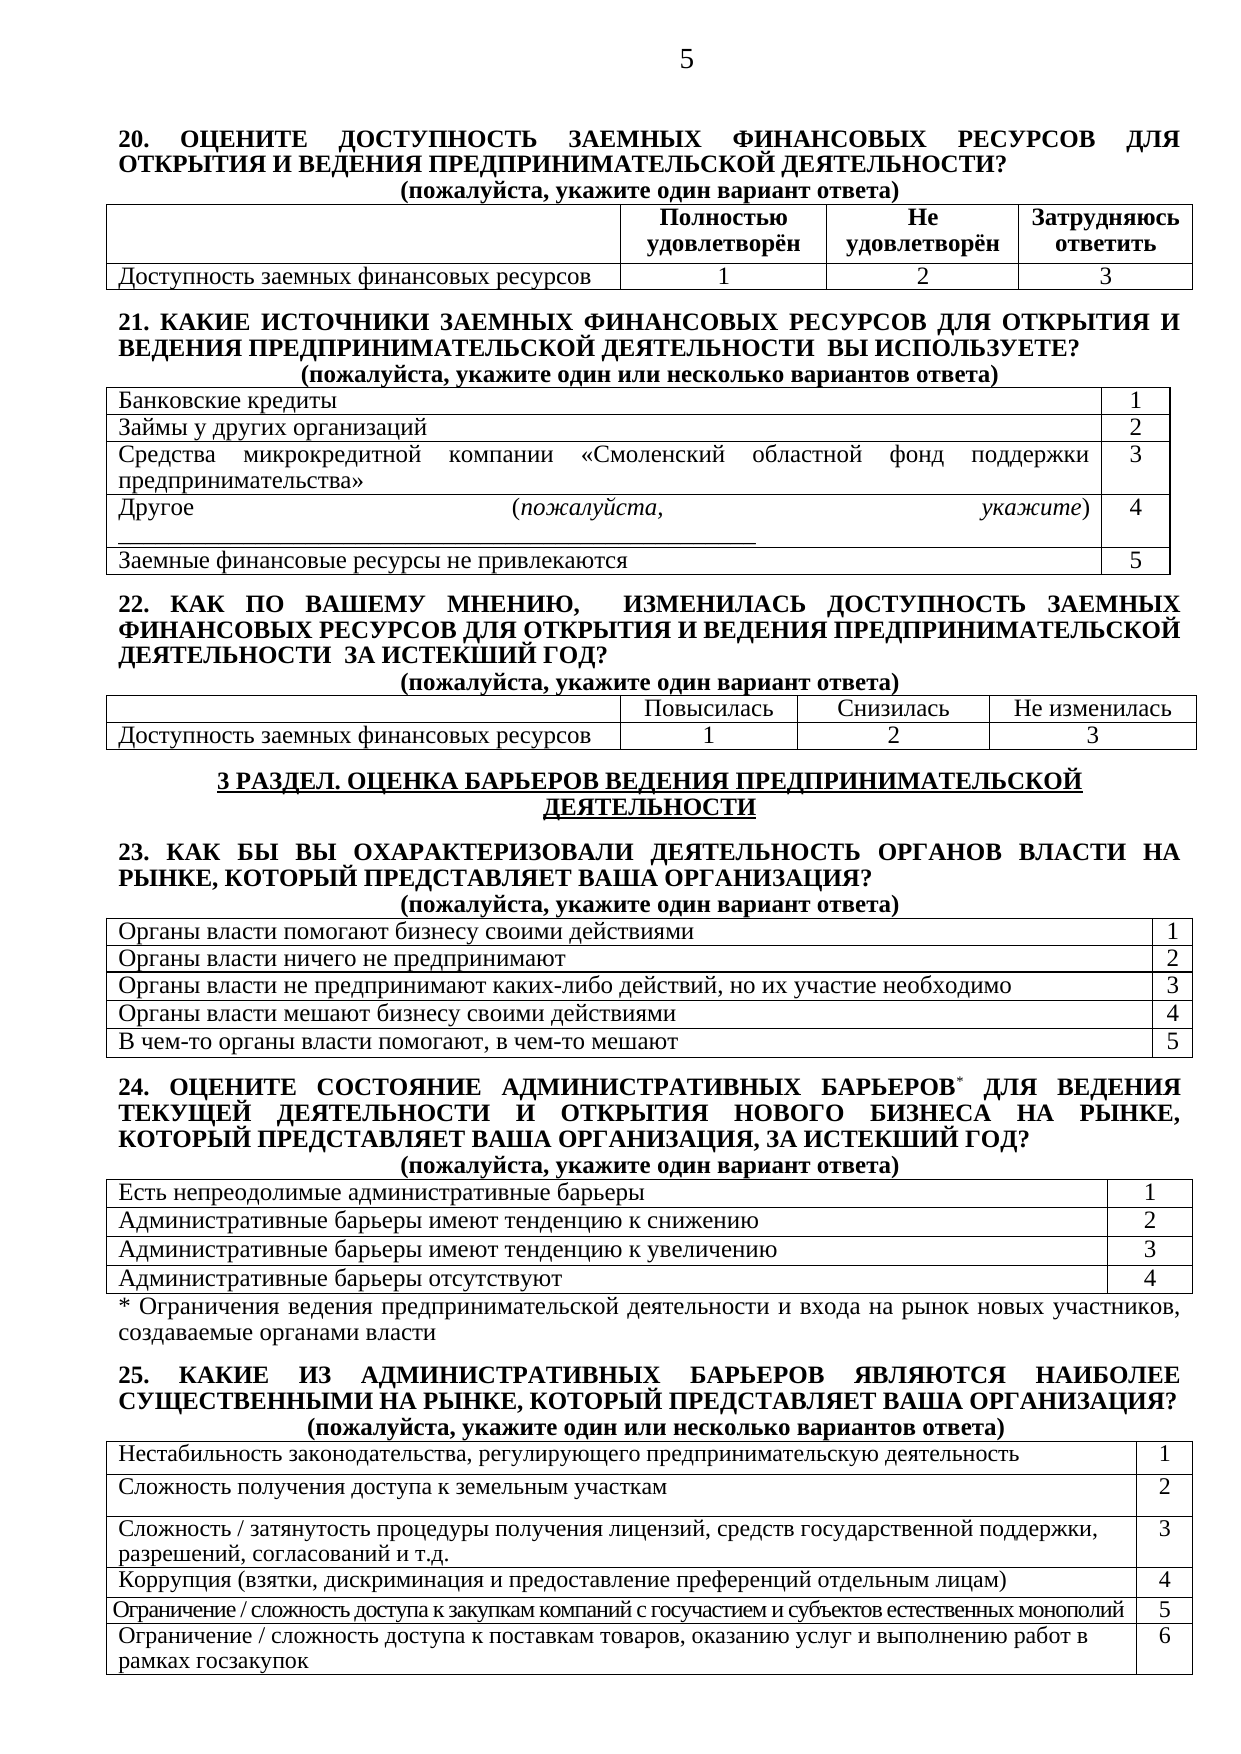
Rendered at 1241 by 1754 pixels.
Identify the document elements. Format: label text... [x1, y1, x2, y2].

table_header 1 [1102, 388, 1169, 414]
table_header Полностью удовлетворён [621, 205, 826, 262]
text 3 РАЗДЕЛ. ОЦЕНКА БАРЬЕРОВ ВЕДЕНИЯ ПРЕДПРИНИМАТЕЛЬСКОЙ ДЕЯТЕЛЬНОСТИ [112, 769, 1187, 821]
text (пожалуйста, укажите один вариант ответа) [118, 1153, 1181, 1179]
table_cell 1 [621, 723, 797, 749]
text (пожалуйста, укажите один вариант ответа) [118, 892, 1181, 918]
table_cell 3 [1153, 973, 1192, 999]
table_cell 5 [1137, 1598, 1192, 1623]
table_cell 3 [1019, 264, 1192, 289]
table_cell Ограничение / сложность доступа к поставкам товаров, оказанию услуг и выполнению работ в рамках госзакупок [107, 1624, 1136, 1674]
table_header 1 [1137, 1442, 1192, 1473]
table_cell Коррупция (взятки, дискриминация и предоставление преференций отдельным лицам) [107, 1568, 1136, 1597]
text 20. ОЦЕНИТЕ ДОСТУПНОСТЬ ЗАЕМНЫХ ФИНАНСОВЫХ РЕСУРСОВ ДЛЯ ОТКРЫТИЯ И ВЕДЕНИЯ ПРЕДПРИНИМАТЕЛЬСКОЙ ДЕЯТЕЛЬНОСТИ? [118, 127, 1181, 178]
table_header 1 [1153, 919, 1192, 944]
table_cell Органы власти мешают бизнесу своими действиями [107, 1001, 1152, 1028]
text * Ограничения ведения предпринимательской деятельности и входа на рынок новых участников, создаваемые органами власти [118, 1294, 1181, 1346]
table_cell В чем-то органы власти помогают, в чем-то мешают [107, 1029, 1152, 1057]
table_cell Административные барьеры имеют тенденцию к увеличению [107, 1237, 1107, 1265]
table_cell Заемные финансовые ресурсы не привлекаются [107, 548, 1101, 573]
text (пожалуйста, укажите один или несколько вариантов ответа) [118, 1415, 1181, 1441]
text 23. КАК БЫ ВЫ ОХАРАКТЕРИЗОВАЛИ ДЕЯТЕЛЬНОСТЬ ОРГАНОВ ВЛАСТИ НА РЫНКЕ, КОТОРЫЙ ПРЕДСТАВЛЯЕТ ВАША ОРГАНИЗАЦИЯ? [118, 840, 1181, 892]
table_cell 3 [1102, 442, 1169, 494]
table_header Банковские кредиты [107, 388, 1101, 414]
table_cell Административные барьеры имеют тенденцию к снижению [107, 1208, 1107, 1236]
table_cell 4 [1153, 1001, 1192, 1028]
text (пожалуйста, укажите один вариант ответа) [118, 178, 1181, 204]
table_cell Займы у других организаций [107, 415, 1101, 441]
table_cell Доступность заемных финансовых ресурсов [107, 723, 620, 749]
table_header Затрудняюсь ответить [1019, 205, 1192, 262]
table_cell 5 [1153, 1029, 1192, 1057]
table_cell 3 [1108, 1237, 1192, 1265]
table_header Нестабильность законодательства, регулирующего предпринимательскую деятельность [107, 1442, 1136, 1473]
table_cell 3 [990, 723, 1196, 749]
text 24. ОЦЕНИТЕ СОСТОЯНИЕ АДМИНИСТРАТИВНЫХ БАРЬЕРОВ* ДЛЯ ВЕДЕНИЯ ТЕКУЩЕЙ ДЕЯТЕЛЬНОСТИ И ОТКРЫТИЯ НОВОГО БИЗНЕСА НА РЫНКЕ, КОТОРЫЙ ПРЕДСТАВЛЯЕТ ВАША ОРГАНИЗАЦИЯ, ЗА ИСТЕКШИЙ ГОД? [118, 1075, 1181, 1153]
table_header Есть непреодолимые административные барьеры [107, 1180, 1107, 1207]
table_cell 4 [1102, 495, 1169, 547]
text (пожалуйста, укажите один вариант ответа) [118, 669, 1181, 695]
table_cell 2 [1108, 1208, 1192, 1236]
table_cell 2 [1153, 946, 1192, 971]
table_cell 6 [1137, 1624, 1192, 1674]
table_cell Сложность / затянутость процедуры получения лицензий, средств государственной поддержки, разрешений, согласований и т.д. [107, 1517, 1136, 1567]
table_cell 5 [1102, 548, 1169, 573]
text 21. КАКИЕ ИСТОЧНИКИ ЗАЕМНЫХ ФИНАНСОВЫХ РЕСУРСОВ ДЛЯ ОТКРЫТИЯ И ВЕДЕНИЯ ПРЕДПРИНИМАТЕЛЬСКОЙ ДЕЯТЕЛЬНОСТИ ВЫ ИСПОЛЬЗУЕТЕ? [118, 309, 1181, 361]
table_cell 4 [1137, 1568, 1192, 1597]
table_cell Средства микрокредитной компании «Смоленский областной фонд поддержки предпринимательства» [107, 442, 1101, 494]
text 22. КАК ПО ВАШЕМУ МНЕНИЮ, ИЗМЕНИЛАСЬ ДОСТУПНОСТЬ ЗАЕМНЫХ ФИНАНСОВЫХ РЕСУРСОВ ДЛЯ ОТКРЫТИЯ И ВЕДЕНИЯ ПРЕДПРИНИМАТЕЛЬСКОЙ ДЕЯТЕЛЬНОСТИ ЗА ИСТЕКШИЙ ГОД? [118, 592, 1181, 669]
table_header [107, 205, 620, 262]
table_cell 2 [827, 264, 1018, 289]
table_header 1 [1108, 1180, 1192, 1207]
table_cell Ограничение / сложность доступа к закупкам компаний с госучастием и субъектов естественных монополий [107, 1598, 1136, 1623]
table_header Повысилась [621, 696, 797, 722]
table_cell Органы власти не предпринимают каких-либо действий, но их участие необходимо [107, 973, 1152, 999]
table_header Не удовлетворён [827, 205, 1018, 262]
table_cell Другое (пожалуйста, укажите) ___________________________________________________ [107, 495, 1101, 547]
table_cell Доступность заемных финансовых ресурсов [107, 264, 620, 289]
table_cell 1 [621, 264, 826, 289]
table_header Снизилась [798, 696, 989, 722]
table_cell Органы власти ничего не предпринимают [107, 946, 1152, 971]
table_header Не изменилась [990, 696, 1196, 722]
table_cell Административные барьеры отсутствуют [107, 1266, 1107, 1293]
table_cell 2 [1102, 415, 1169, 441]
table_cell 4 [1108, 1266, 1192, 1293]
table_cell 2 [1137, 1475, 1192, 1516]
table_cell 3 [1137, 1517, 1192, 1567]
table_header Органы власти помогают бизнесу своими действиями [107, 919, 1152, 944]
table_header [107, 696, 620, 722]
text (пожалуйста, укажите один или несколько вариантов ответа) [118, 361, 1181, 387]
table_cell 2 [798, 723, 989, 749]
text 25. КАКИЕ ИЗ АДМИНИСТРАТИВНЫХ БАРЬЕРОВ ЯВЛЯЮТСЯ НАИБОЛЕЕ СУЩЕСТВЕННЫМИ НА РЫНКЕ, КОТОРЫЙ ПРЕДСТАВЛЯЕТ ВАША ОРГАНИЗАЦИЯ? [118, 1363, 1181, 1415]
table_cell Сложность получения доступа к земельным участкам [107, 1475, 1136, 1516]
